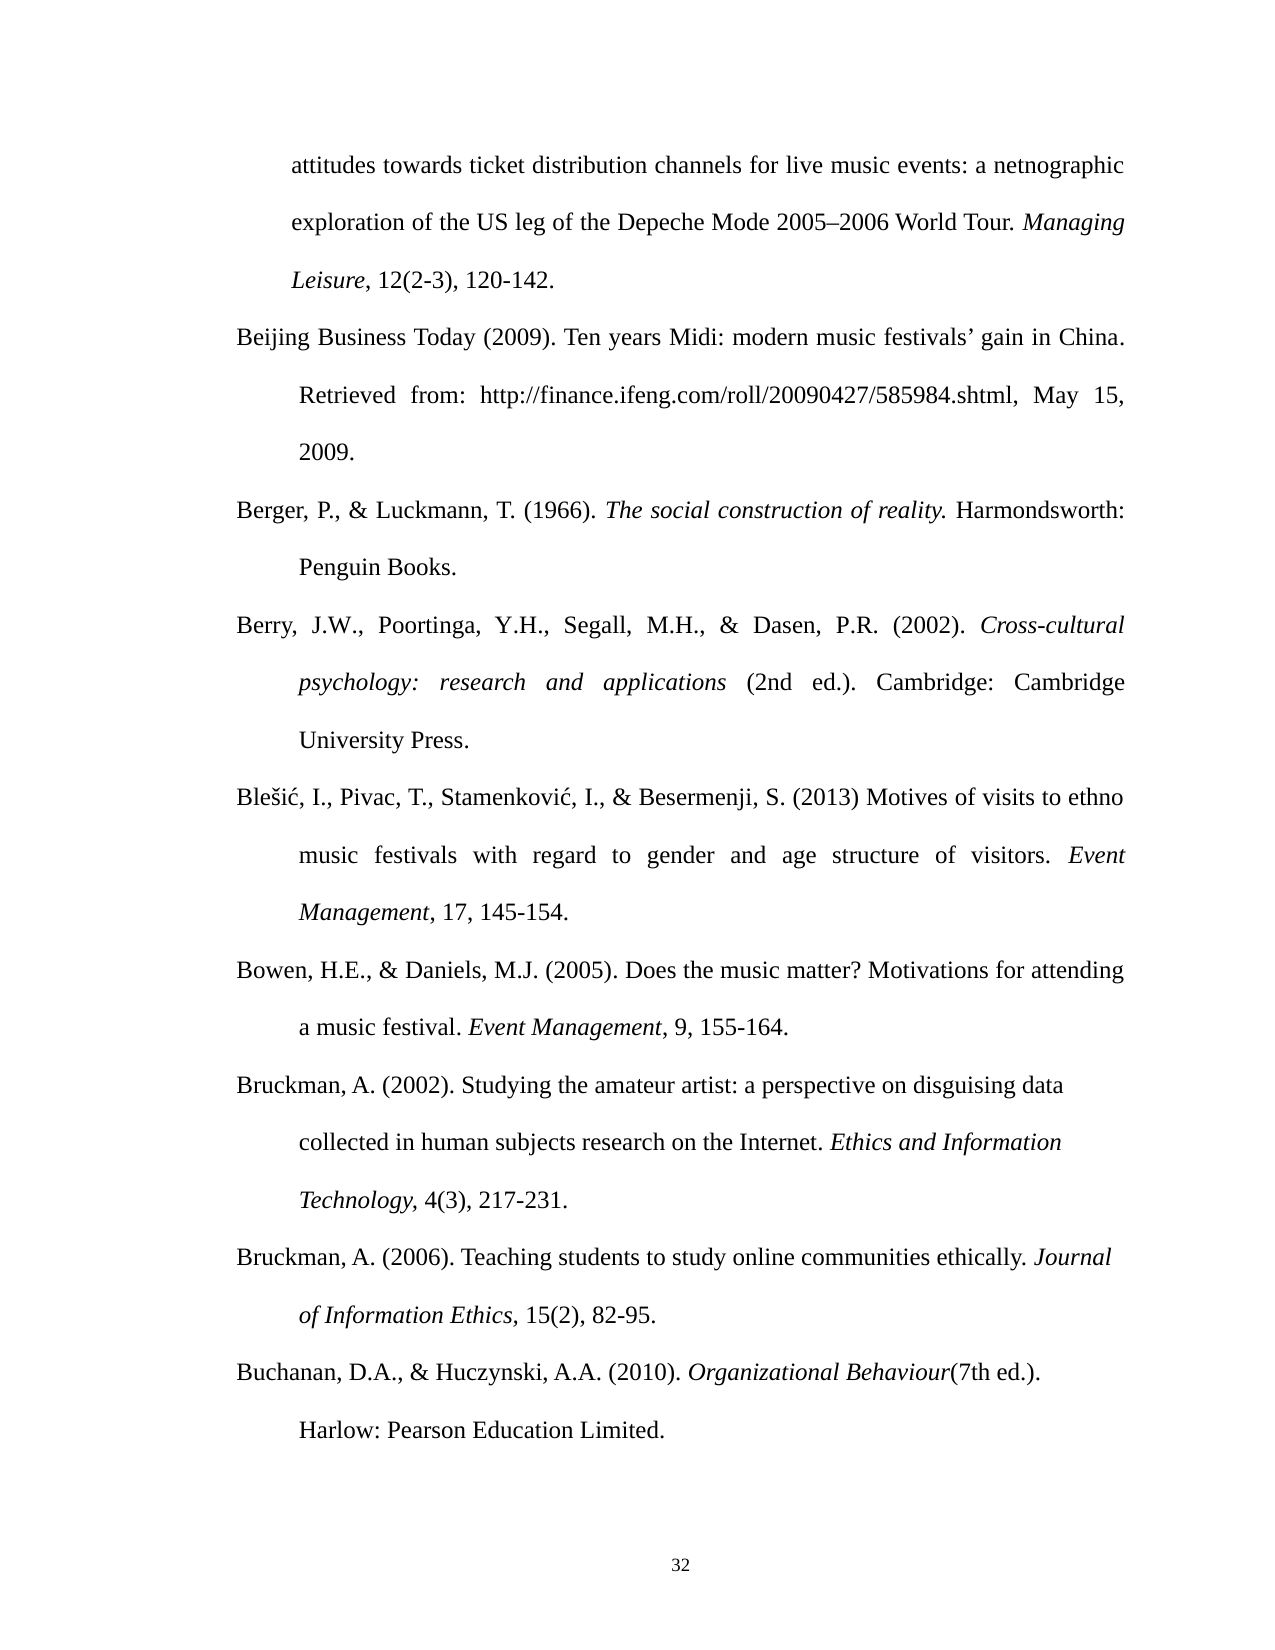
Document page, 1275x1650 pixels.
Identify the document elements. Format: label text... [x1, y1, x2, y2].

text Buchanan, D.A., & Huczynski, A.A. (2010). Organizational Behaviour(7th ed.). Harlow: Pearson Education Limited. [236, 1357, 1125, 1444]
text Bowen, H.E., & Daniels, M.J. (2005). Does the music matter? Motivations for attending a music festival. Event Management, 9, 155-164. [236, 955, 1125, 1041]
text Berger, P., & Luckmann, T. (1966). The social construction of reality. Harmondsworth: Penguin Books. [236, 495, 1125, 581]
text Berry, J.W., Poortinga, Y.H., Segall, M.H., & Dasen, P.R. (2002). Cross-cultural psychology: research and applications (2nd ed.). Cambridge: Cambridge University Press. [236, 610, 1125, 754]
text Bruckman, A. (2002). Studying the amateur artist: a perspective on disguising data collected in human subjects research on the Internet. Ethics and Information Technology, 4(3), 217-231. [236, 1070, 1125, 1214]
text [236, 150, 1125, 294]
text Beijing Business Today (2009). Ten years Midi: modern music festivals’ gain in China. Retrieved from: http://finance.ifeng.com/roll/20090427/585984.shtml, May 15, 2009. [236, 322, 1125, 466]
text Bruckman, A. (2006). Teaching students to study online communities ethically. Journal of Information Ethics, 15(2), 82-95. [236, 1242, 1125, 1329]
text Blešić, I., Pivac, T., Stamenković, I., & Besermenji, S. (2013) Motives of visits to ethno music festivals with regard to gender and age structure of visitors. Event Management, 17, 145-154. [236, 782, 1125, 926]
